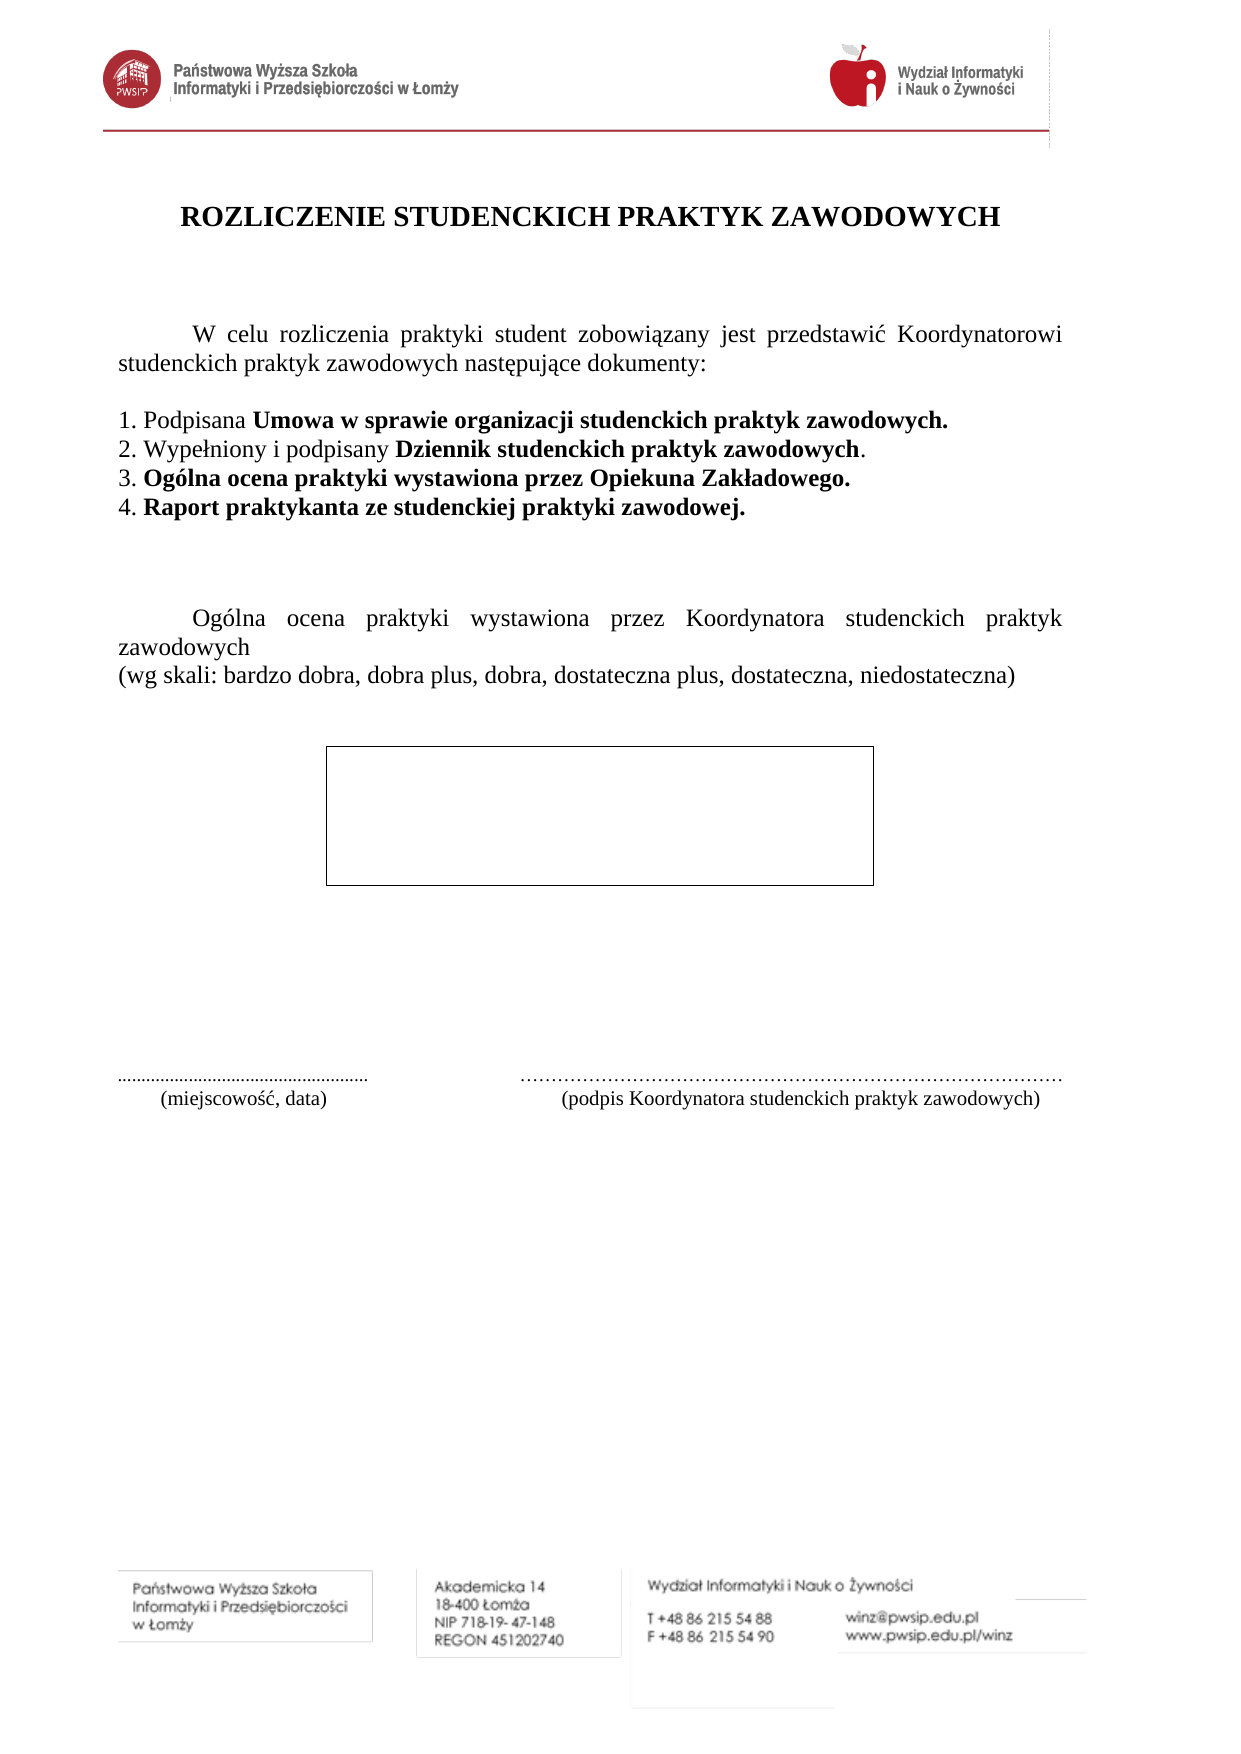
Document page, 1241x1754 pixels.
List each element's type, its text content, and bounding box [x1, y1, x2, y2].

text (miejscowość, data) (podpis Koordynatora studenckich praktyk zawodowych) [160, 1086, 1063, 1110]
text W celu rozliczenia praktyki student zobowiązany jest przedstawić Koordynatorowi studenckich praktyk zawodowych następujące dokumenty: [118, 319, 1063, 377]
text 4. Raport praktykanta ze studenckiej praktyki zawodowej. [118, 492, 1063, 520]
text 3. Ogólna ocena praktyki wystawiona przez Opiekuna Zakładowego. [118, 463, 1063, 492]
text Ogólna ocena praktyki wystawiona przez Koordynatora studenckich praktyk zawodowych [118, 603, 1063, 660]
text (wg skali: bardzo dobra, dobra plus, dobra, dostateczna plus, dostateczna, niedostateczna) [118, 660, 1063, 689]
text …………………………………………………………………………… [118, 1064, 1063, 1086]
text ROZLICZENIE STUDENCKICH PRAKTYK ZAWODOWYCH [118, 199, 1063, 233]
text 1. Podpisana Umowa w sprawie organizacji studenckich praktyk zawodowych. [118, 405, 1063, 434]
text 2. Wypełniony i podpisany Dziennik studenckich praktyk zawodowych. [118, 434, 1063, 463]
picture [118, 1568, 1091, 1710]
picture [103, 29, 1050, 149]
